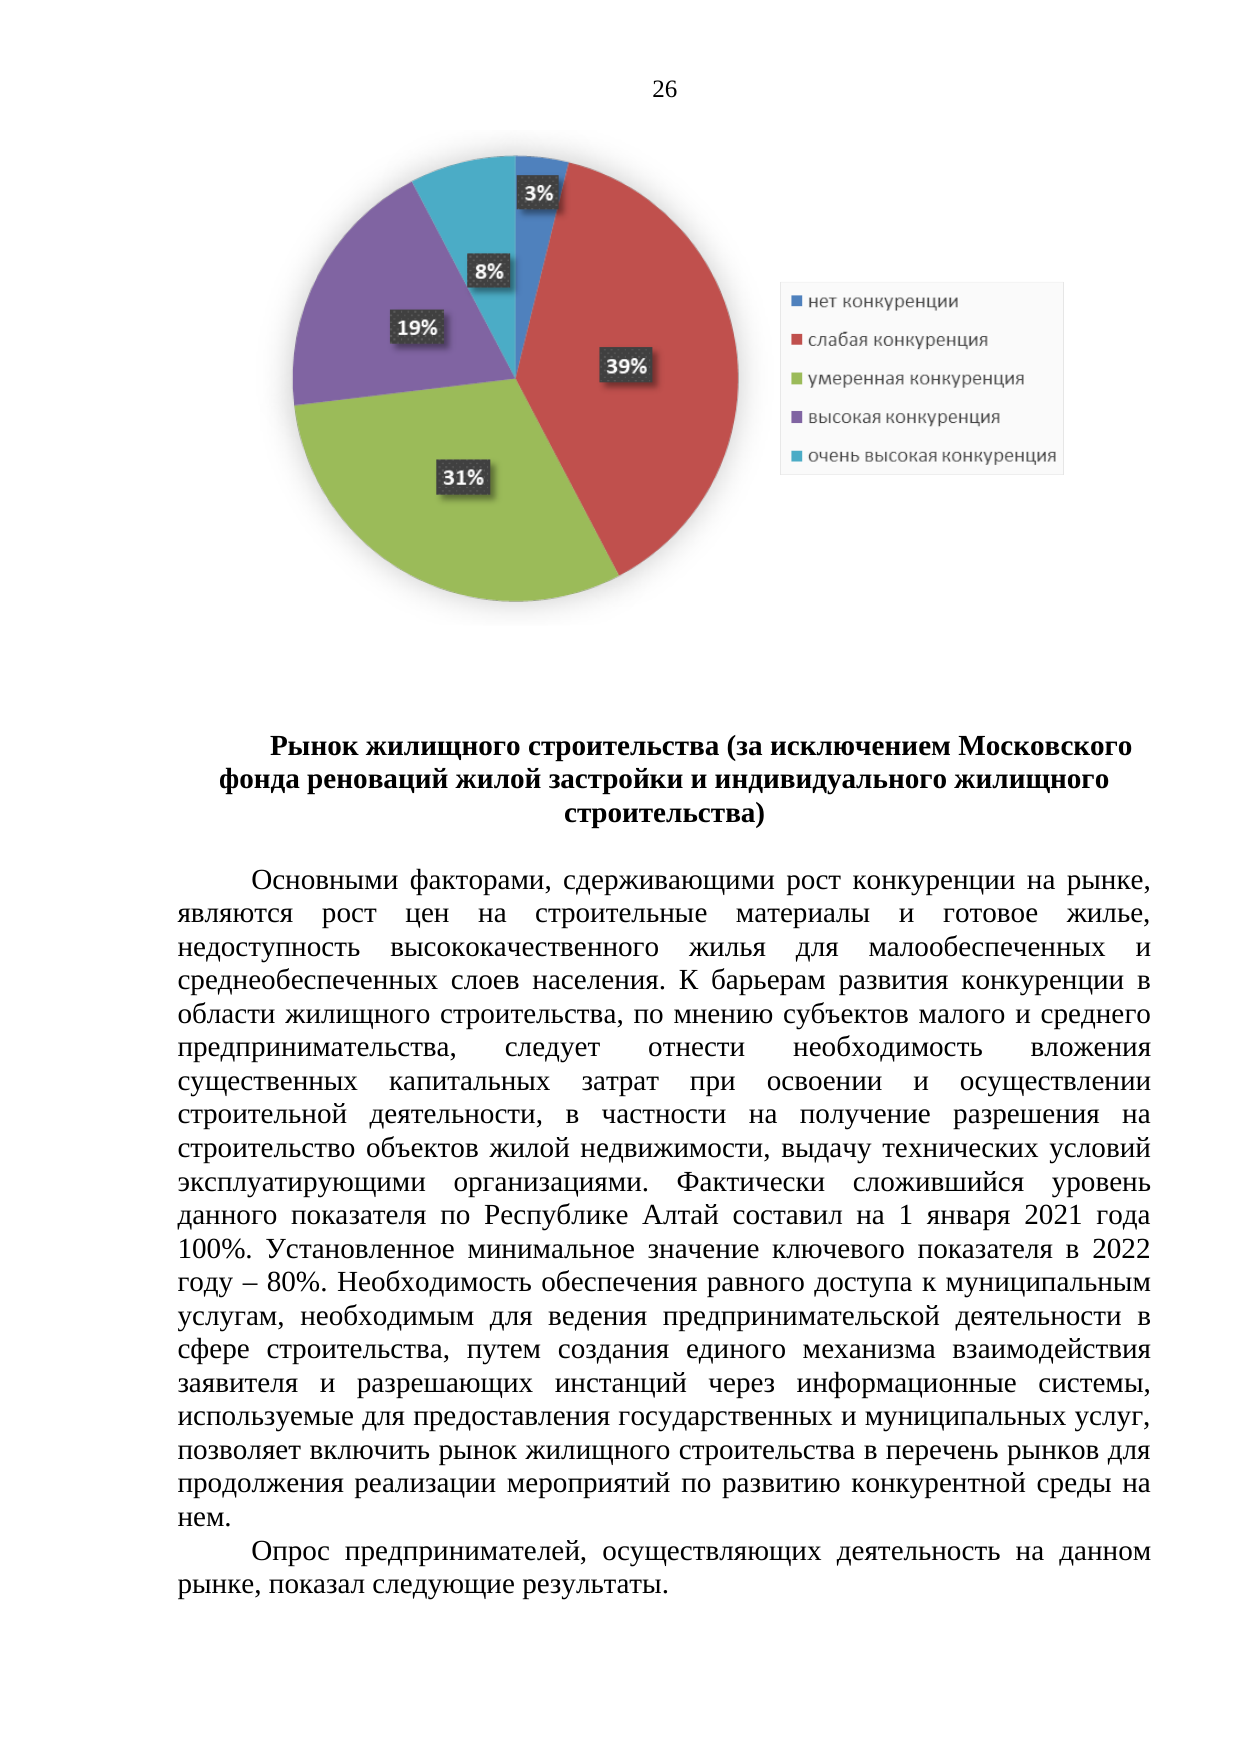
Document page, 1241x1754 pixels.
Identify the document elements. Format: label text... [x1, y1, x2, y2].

picture [251, 130, 1078, 627]
text Основными факторами, сдерживающими рост конкуренции на рынке, являются рост цен на строительные материалы и готовое жилье, недоступность высококачественного жилья для малообеспеченных и среднеобеспеченных слоев населения. К барьерам развития конкуренции в области жилищного строительства, по мнению субъектов малого и среднего предпринимательства, следует отнести необходимость вложения существенных капитальных затрат при освоении и осуществлении строительной деятельности, в частности на получение разрешения на строительство объектов жилой недвижимости, выдачу технических условий эксплуатирующими организациями. Фактически сложившийся уровень данного показателя по Республике Алтай составил на 1 января 2021 года 100%. Установленное минимальное значение ключевого показателя в 2022 году – 80%. Необходимость обеспечения равного доступа к муниципальным услугам, необходимым для ведения предпринимательской деятельности в сфере строительства, путем создания единого механизма взаимодействия заявителя и разрешающих инстанций через информационные системы, используемые для предоставления государственных и муниципальных услуг, позволяет включить рынок жилищного строительства в перечень рынков для продолжения реализации мероприятий по развитию конкурентной среды на нем. [177, 862, 1152, 1533]
text Опрос предпринимателей, осуществляющих деятельность на данном рынке, показал следующие результаты. [177, 1533, 1152, 1600]
text Рынок жилищного строительства (за исключением Московского фонда реноваций жилой застройки и индивидуального жилищного строительства) [177, 728, 1152, 828]
